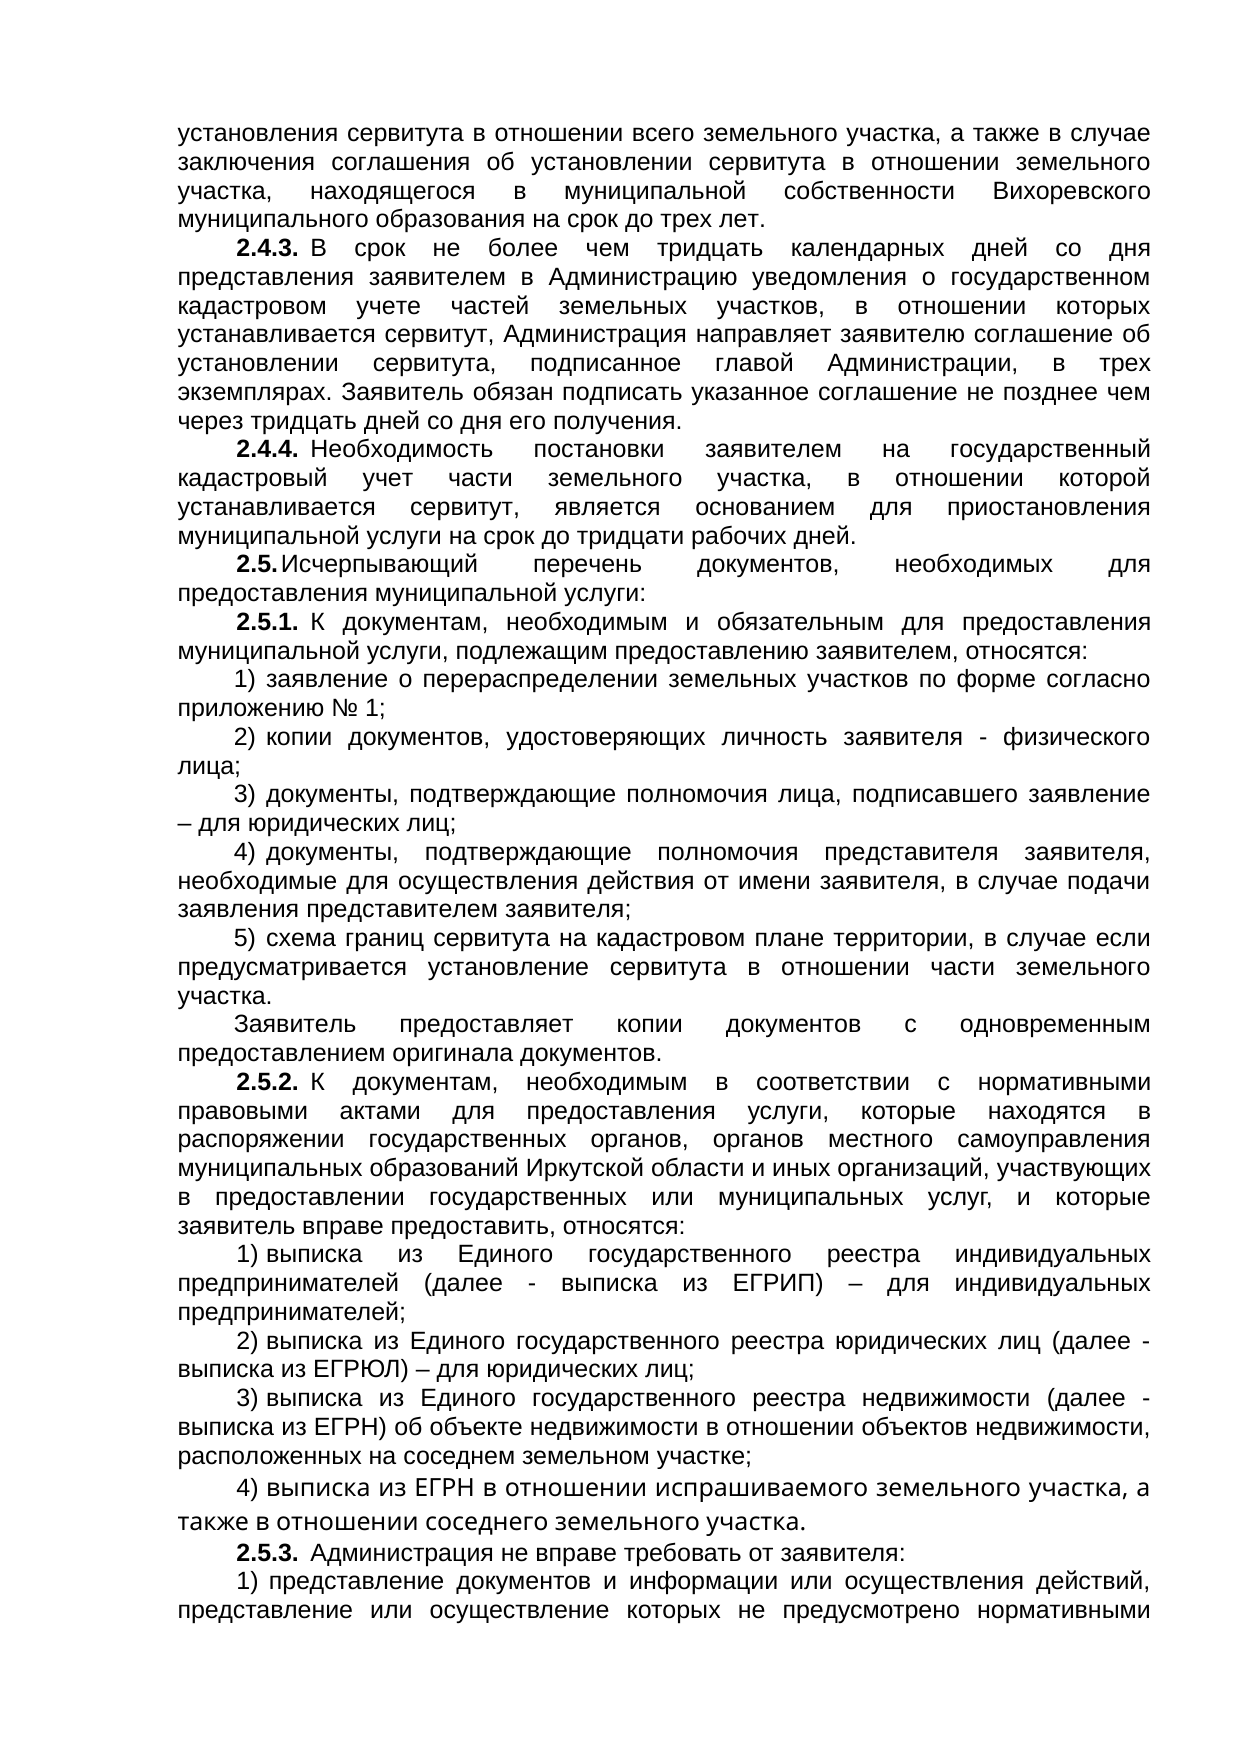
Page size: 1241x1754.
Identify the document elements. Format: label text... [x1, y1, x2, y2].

list Исчерпывающий перечень документов, необходимых для предоставления муниципальной услуги: [177, 549, 1152, 607]
list выписка из Единого государственного реестра индивидуальных предпринимателей (далее - выписка из ЕГРИП) – для индивидуальных предпринимателей; [177, 1239, 1152, 1326]
list Необходимость постановки заявителем на государственный кадастровый учет части земельного участка, в отношении которой устанавливается сервитут, является основанием для приостановления муниципальной услуги на срок до тридцати рабочих дней. [177, 434, 1152, 549]
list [177, 118, 1152, 233]
list выписка из ЕГРН в отношении испрашиваемого земельного участка, а также в отношении соседнего земельного участка. [177, 1469, 1152, 1537]
list Администрация не вправе требовать от заявителя: [177, 1537, 1152, 1566]
list В срок не более чем тридцать календарных дней со дня представления заявителем в Администрацию уведомления о государственном кадастровом учете частей земельных участков, в отношении которых устанавливается сервитут, Администрация направляет заявителю соглашение об установлении сервитута, подписанное главой Администрации, в трех экземплярах. Заявитель обязан подписать указанное соглашение не позднее чем через тридцать дней со дня его получения. [177, 233, 1152, 434]
list выписка из Единого государственного реестра юридических лиц (далее - выписка из ЕГРЮЛ) – для юридических лиц; [177, 1326, 1152, 1383]
list К документам, необходимым и обязательным для предоставления муниципальной услуги, подлежащим предоставлению заявителем, относятся: [177, 607, 1152, 664]
list схема границ сервитута на кадастровом плане территории, в случае если предусматривается установление сервитута в отношении части земельного участка. [177, 923, 1152, 1009]
list документы, подтверждающие полномочия представителя заявителя, необходимые для осуществления действия от имени заявителя, в случае подачи заявления представителем заявителя; [177, 837, 1152, 923]
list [177, 1566, 1152, 1624]
list документы, подтверждающие полномочия лица, подписавшего заявление – для юридических лиц; [177, 779, 1152, 837]
text Заявитель предоставляет копии документов с одновременным предоставлением оригинала документов. [177, 1009, 1152, 1067]
list заявление о перераспределении земельных участков по форме согласно приложению № 1; [177, 664, 1152, 722]
list выписка из Единого государственного реестра недвижимости (далее - выписка из ЕГРН) об объекте недвижимости в отношении объектов недвижимости, расположенных на соседнем земельном участке; [177, 1383, 1152, 1469]
list копии документов, удостоверяющих личность заявителя - физического лица; [177, 722, 1152, 779]
list К документам, необходимым в соответствии с нормативными правовыми актами для предоставления услуги, которые находятся в распоряжении государственных органов, органов местного самоуправления муниципальных образований Иркутской области и иных организаций, участвующих в предоставлении государственных или муниципальных услуг, и которые заявитель вправе предоставить, относятся: [177, 1067, 1152, 1239]
